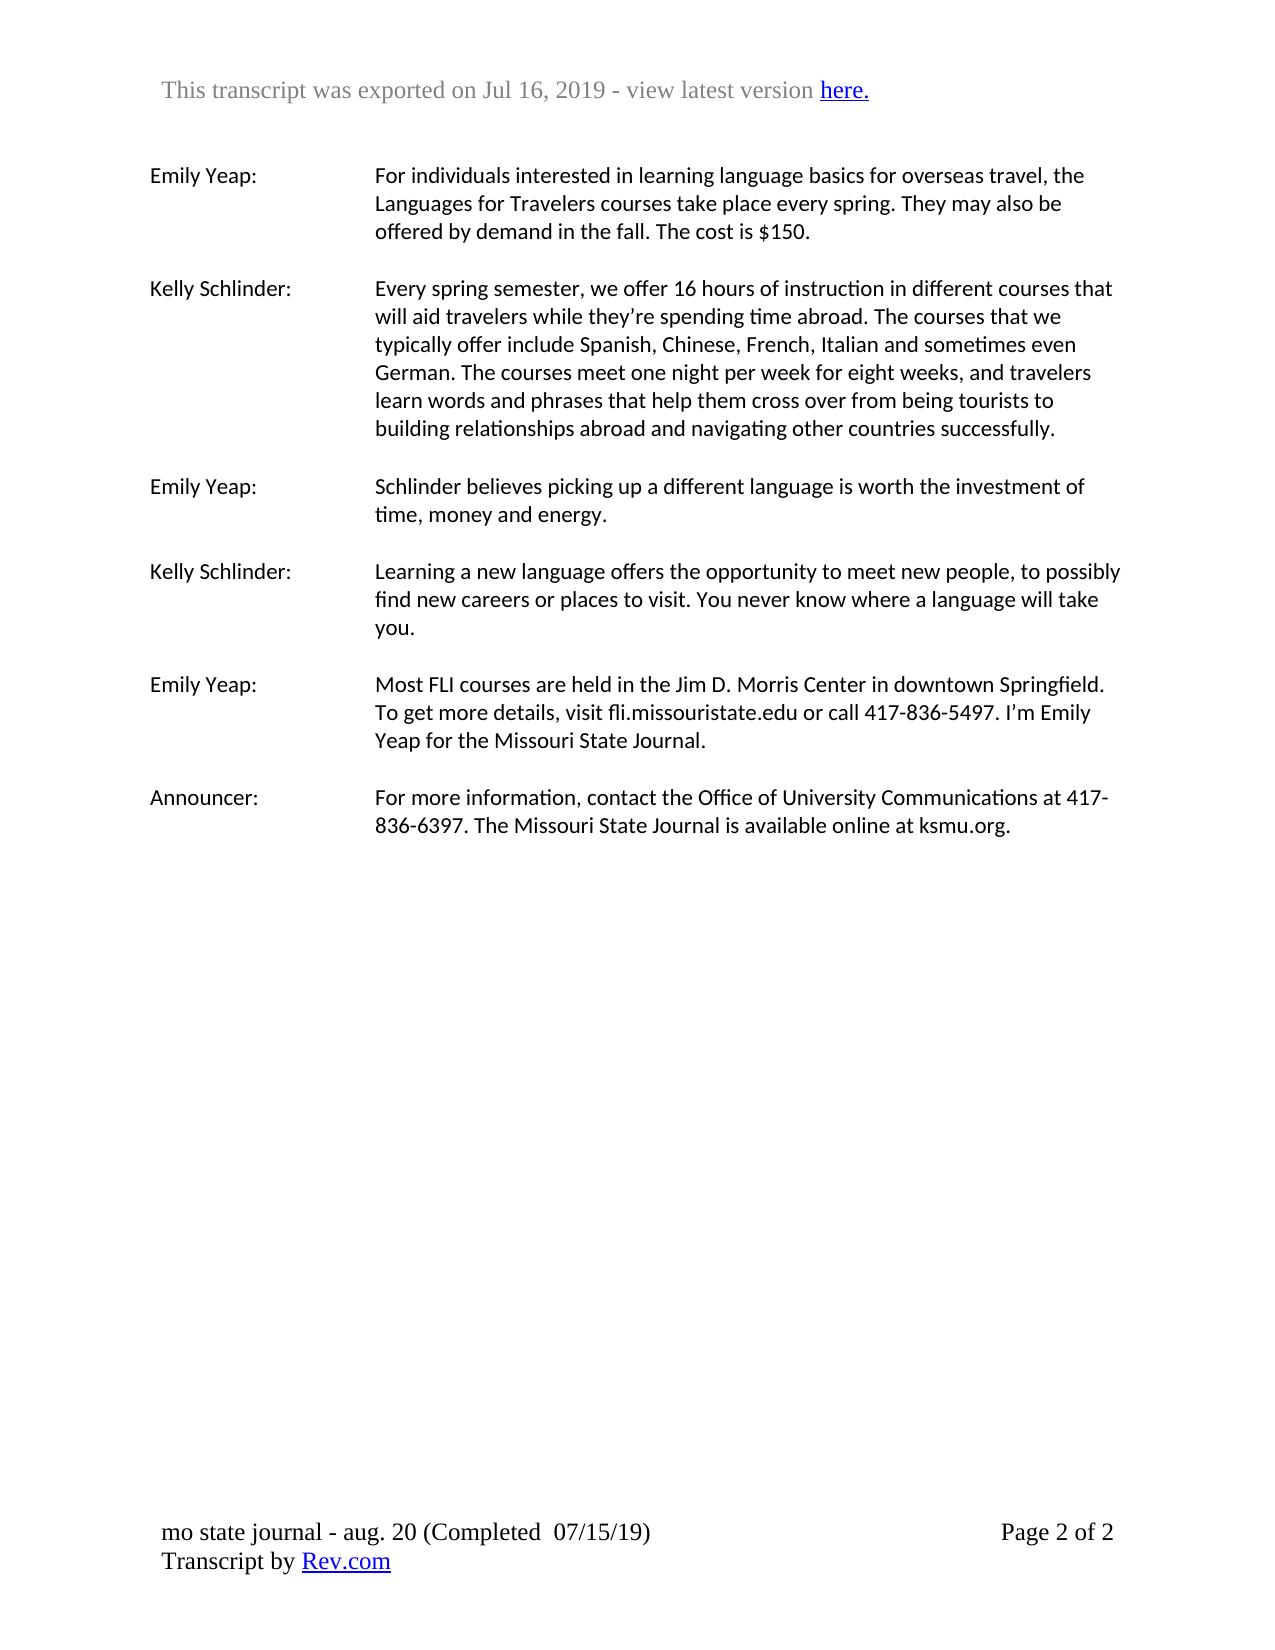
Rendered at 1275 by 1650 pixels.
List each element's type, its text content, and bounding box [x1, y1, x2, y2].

text Emily Yeap: Schlinder believes picking up a different language is worth the investment of time, money and energy. [150, 472, 1125, 528]
text Kelly Schlinder: Every spring semester, we offer 16 hours of instruction in different courses that will aid travelers while they’re spending time abroad. The courses that we typically offer include Spanish, Chinese, French, Italian and sometimes even German. The courses meet one night per week for eight weeks, and travelers learn words and phrases that help them cross over from being tourists to building relationships abroad and navigating other countries successfully. [150, 274, 1125, 443]
text Announcer: For more information, contact the Office of University Communications at 417-836-6397. The Missouri State Journal is available online at ksmu.org. [150, 783, 1125, 839]
text Kelly Schlinder: Learning a new language offers the opportunity to meet new people, to possibly find new careers or places to visit. You never know where a language will take you. [150, 557, 1125, 641]
text Emily Yeap: For individuals interested in learning language basics for overseas travel, the Languages for Travelers courses take place every spring. They may also be offered by demand in the fall. The cost is $150. [150, 161, 1125, 245]
text Emily Yeap: Most FLI courses are held in the Jim D. Morris Center in downtown Springfield. To get more details, visit fli.missouristate.edu or call 417-836-5497. I’m Emily Yeap for the Missouri State Journal. [150, 670, 1125, 754]
